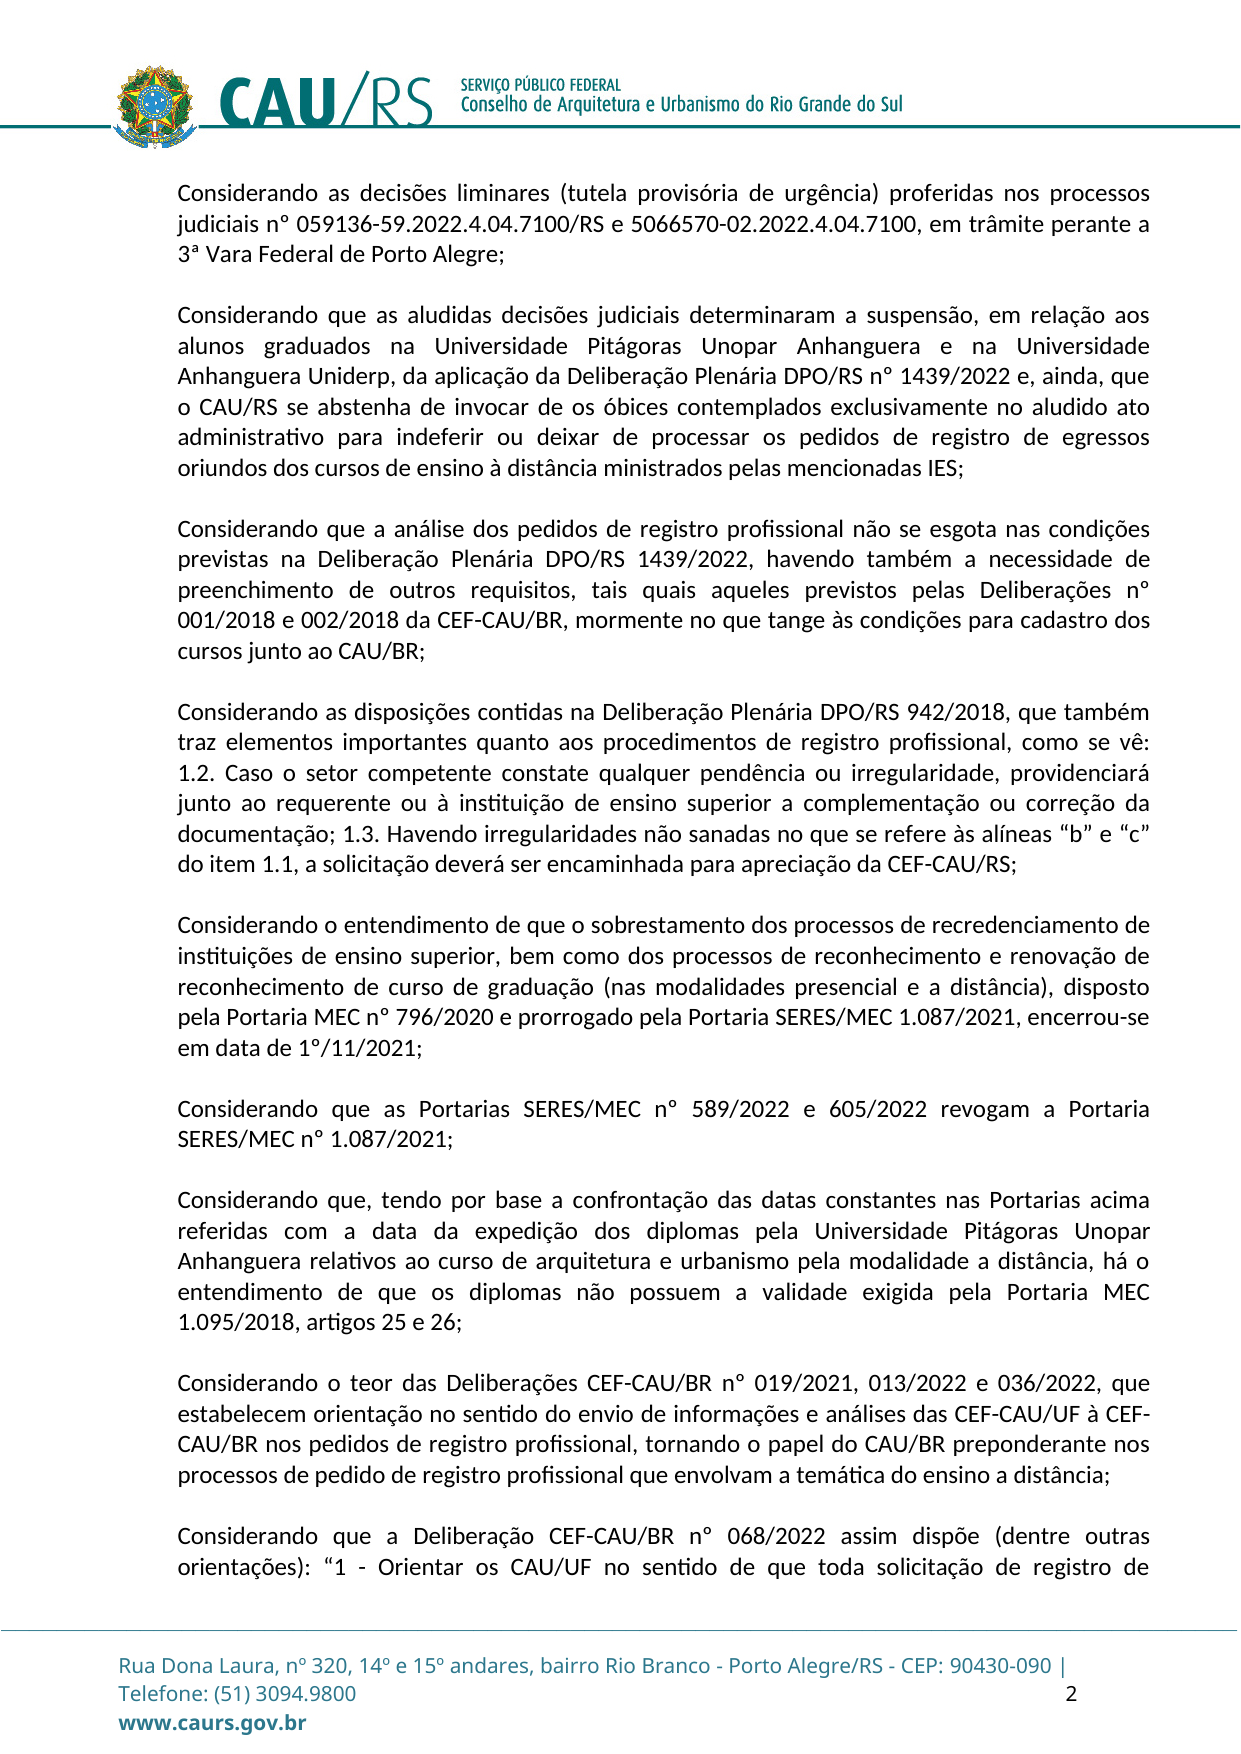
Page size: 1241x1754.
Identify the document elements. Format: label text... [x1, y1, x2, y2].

picture [0, 0, 1241, 159]
text Considerando as decisões liminares (tutela provisória de urgência) proferidas nos processos judiciais nº 059136-59.2022.4.04.7100/RS e 5066570-02.2022.4.04.7100, em trâmite perante a 3ª Vara Federal de Porto Alegre; [177, 177, 1152, 269]
text Considerando as disposições contidas na Deliberação Plenária DPO/RS 942/2018, que também traz elementos importantes quanto aos procedimentos de registro profissional, como se vê: 1.2. Caso o setor competente constate qualquer pendência ou irregularidade, providenciará junto ao requerente ou à instituição de ensino superior a complementação ou correção da documentação; 1.3. Havendo irregularidades não sanadas no que se refere às alíneas “b” e “c” do item 1.1, a solicitação deverá ser encaminhada para apreciação da CEF-CAU/RS; [177, 696, 1152, 879]
text Considerando que as Portarias SERES/MEC nº 589/2022 e 605/2022 revogam a Portaria SERES/MEC nº 1.087/2021; [177, 1093, 1152, 1154]
text Considerando o teor das Deliberações CEF-CAU/BR nº 019/2021, 013/2022 e 036/2022, que estabelecem orientação no sentido do envio de informações e análises das CEF-CAU/UF à CEF-CAU/BR nos pedidos de registro profissional, tornando o papel do CAU/BR preponderante nos processos de pedido de registro profissional que envolvam a temática do ensino a distância; [177, 1367, 1152, 1489]
text Considerando o entendimento de que o sobrestamento dos processos de recredenciamento de instituições de ensino superior, bem como dos processos de reconhecimento e renovação de reconhecimento de curso de graduação (nas modalidades presencial e a distância), disposto pela Portaria MEC nº 796/2020 e prorrogado pela Portaria SERES/MEC 1.087/2021, encerrou-se em data de 1º/11/2021; [177, 910, 1152, 1062]
text Considerando que, tendo por base a confrontação das datas constantes nas Portarias acima referidas com a data da expedição dos diplomas pela Universidade Pitágoras Unopar Anhanguera relativos ao curso de arquitetura e urbanismo pela modalidade a distância, há o entendimento de que os diplomas não possuem a validade exigida pela Portaria MEC 1.095/2018, artigos 25 e 26; [177, 1184, 1152, 1337]
text Considerando que a análise dos pedidos de registro profissional não se esgota nas condições previstas na Deliberação Plenária DPO/RS 1439/2022, havendo também a necessidade de preenchimento de outros requisitos, tais quais aqueles previstos pelas Deliberações nº 001/2018 e 002/2018 da CEF-CAU/BR, mormente no que tange às condições para cadastro dos cursos junto ao CAU/BR; [177, 513, 1152, 666]
text Considerando que as aludidas decisões judiciais determinaram a suspensão, em relação aos alunos graduados na Universidade Pitágoras Unopar Anhanguera e na Universidade Anhanguera Uniderp, da aplicação da Deliberação Plenária DPO/RS nº 1439/2022 e, ainda, que o CAU/RS se abstenha de invocar de os óbices contemplados exclusivamente no aludido ato administrativo para indeferir ou deixar de processar os pedidos de registro de egressos oriundos dos cursos de ensino à distância ministrados pelas mencionadas IES; [177, 299, 1152, 482]
